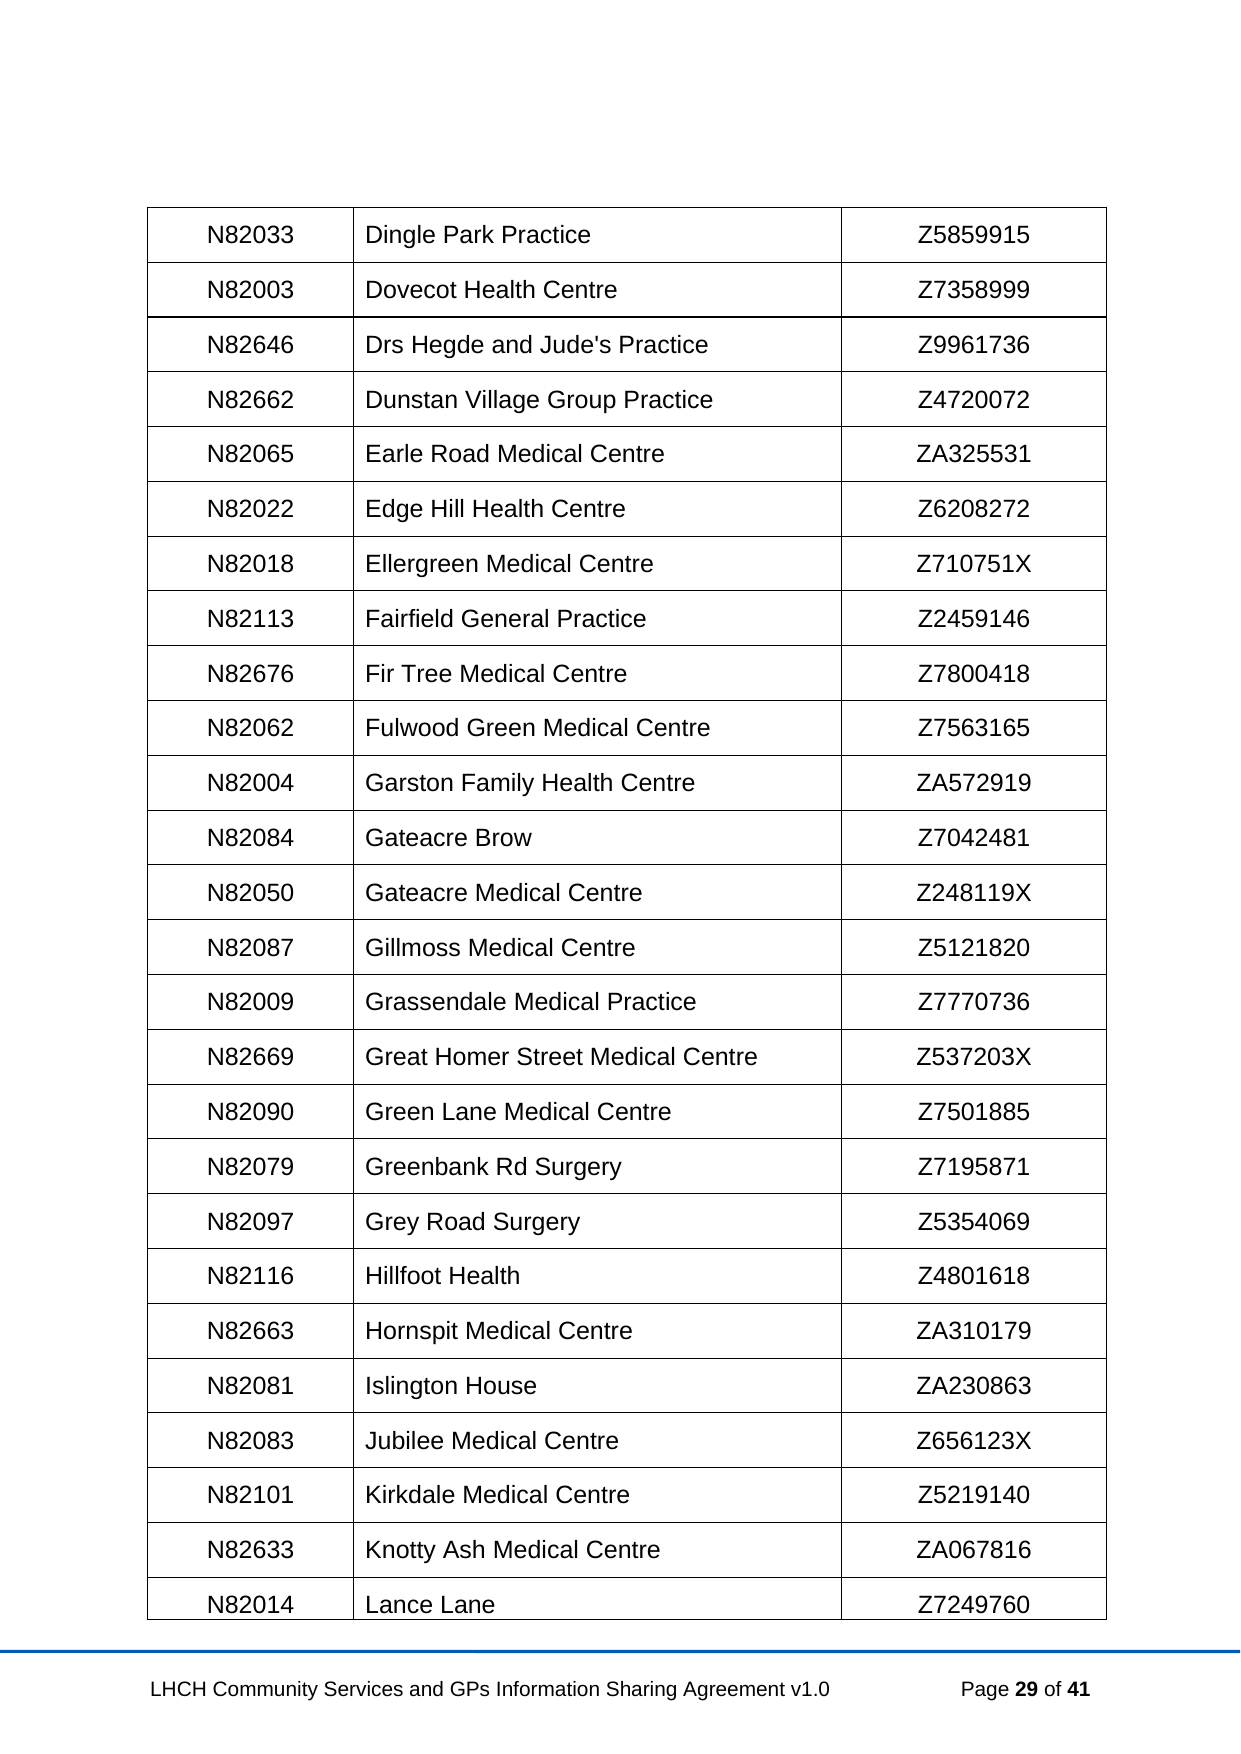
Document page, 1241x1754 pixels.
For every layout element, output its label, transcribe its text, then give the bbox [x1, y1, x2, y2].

table_cell ZA230863 [842, 1359, 1106, 1412]
table_cell Grassendale Medical Practice [354, 975, 841, 1029]
table_cell N82662 [148, 372, 353, 426]
table_cell N82009 [148, 975, 353, 1029]
table_cell N82062 [148, 701, 353, 755]
table_cell Z7358999 [842, 263, 1106, 316]
table_cell Z7042481 [842, 811, 1106, 864]
table_cell Z5354069 [842, 1194, 1106, 1248]
table_cell Knotty Ash Medical Centre [354, 1523, 841, 1577]
table_cell Fir Tree Medical Centre [354, 646, 841, 700]
table_cell Z4720072 [842, 372, 1106, 426]
table_cell Great Homer Street Medical Centre [354, 1030, 841, 1083]
table_cell Z537203X [842, 1030, 1106, 1083]
table_cell N82113 [148, 591, 353, 645]
table_cell N82101 [148, 1468, 353, 1522]
table_cell N82097 [148, 1194, 353, 1248]
table_cell Grey Road Surgery [354, 1194, 841, 1248]
table_cell Hornspit Medical Centre [354, 1304, 841, 1357]
table_cell Z7501885 [842, 1085, 1106, 1138]
table_cell Gateacre Medical Centre [354, 865, 841, 919]
table_cell N82003 [148, 263, 353, 316]
table_cell N82033 [148, 208, 353, 262]
table_cell N82646 [148, 318, 353, 371]
table_cell Fairfield General Practice [354, 591, 841, 645]
table_cell N82022 [148, 482, 353, 536]
table_cell N82014 [148, 1578, 353, 1619]
table_cell N82050 [148, 865, 353, 919]
table_cell Z6208272 [842, 482, 1106, 536]
table_cell N82669 [148, 1030, 353, 1083]
table_cell N82079 [148, 1139, 353, 1193]
table_cell Islington House [354, 1359, 841, 1412]
table_cell N82116 [148, 1249, 353, 1303]
table_cell Edge Hill Health Centre [354, 482, 841, 536]
table_cell N82018 [148, 537, 353, 590]
table_cell Z248119X [842, 865, 1106, 919]
table_cell N82084 [148, 811, 353, 864]
table_cell Drs Hegde and Jude's Practice [354, 318, 841, 371]
table_cell Dovecot Health Centre [354, 263, 841, 316]
table_cell Dunstan Village Group Practice [354, 372, 841, 426]
table_cell Greenbank Rd Surgery [354, 1139, 841, 1193]
table_cell Z7770736 [842, 975, 1106, 1029]
table_cell ZA572919 [842, 756, 1106, 809]
table_cell Garston Family Health Centre [354, 756, 841, 809]
table_cell Z656123X [842, 1413, 1106, 1467]
table_cell Fulwood Green Medical Centre [354, 701, 841, 755]
table_cell Z7195871 [842, 1139, 1106, 1193]
table_cell N82081 [148, 1359, 353, 1412]
table_cell Z2459146 [842, 591, 1106, 645]
table_cell N82663 [148, 1304, 353, 1357]
table_cell Green Lane Medical Centre [354, 1085, 841, 1138]
table_cell ZA067816 [842, 1523, 1106, 1577]
table_cell Lance Lane [354, 1578, 841, 1619]
table_cell Z5219140 [842, 1468, 1106, 1522]
table_cell N82083 [148, 1413, 353, 1467]
table_cell Z5121820 [842, 920, 1106, 974]
table_cell N82633 [148, 1523, 353, 1577]
table_cell Gillmoss Medical Centre [354, 920, 841, 974]
table_cell N82004 [148, 756, 353, 809]
table_cell Ellergreen Medical Centre [354, 537, 841, 590]
table_cell ZA325531 [842, 427, 1106, 481]
table_cell Jubilee Medical Centre [354, 1413, 841, 1467]
table_cell Z7563165 [842, 701, 1106, 755]
table_cell Z7800418 [842, 646, 1106, 700]
table_cell Dingle Park Practice [354, 208, 841, 262]
table_cell Z710751X [842, 537, 1106, 590]
table_cell Z5859915 [842, 208, 1106, 262]
table_cell Earle Road Medical Centre [354, 427, 841, 481]
table_cell Z7249760 [842, 1578, 1106, 1619]
table_cell N82676 [148, 646, 353, 700]
table_cell ZA310179 [842, 1304, 1106, 1357]
table_cell N82065 [148, 427, 353, 481]
table_cell Z9961736 [842, 318, 1106, 371]
table_cell N82087 [148, 920, 353, 974]
table_cell N82090 [148, 1085, 353, 1138]
table_cell Hillfoot Health [354, 1249, 841, 1303]
table_cell Gateacre Brow [354, 811, 841, 864]
table_cell Kirkdale Medical Centre [354, 1468, 841, 1522]
table_cell Z4801618 [842, 1249, 1106, 1303]
